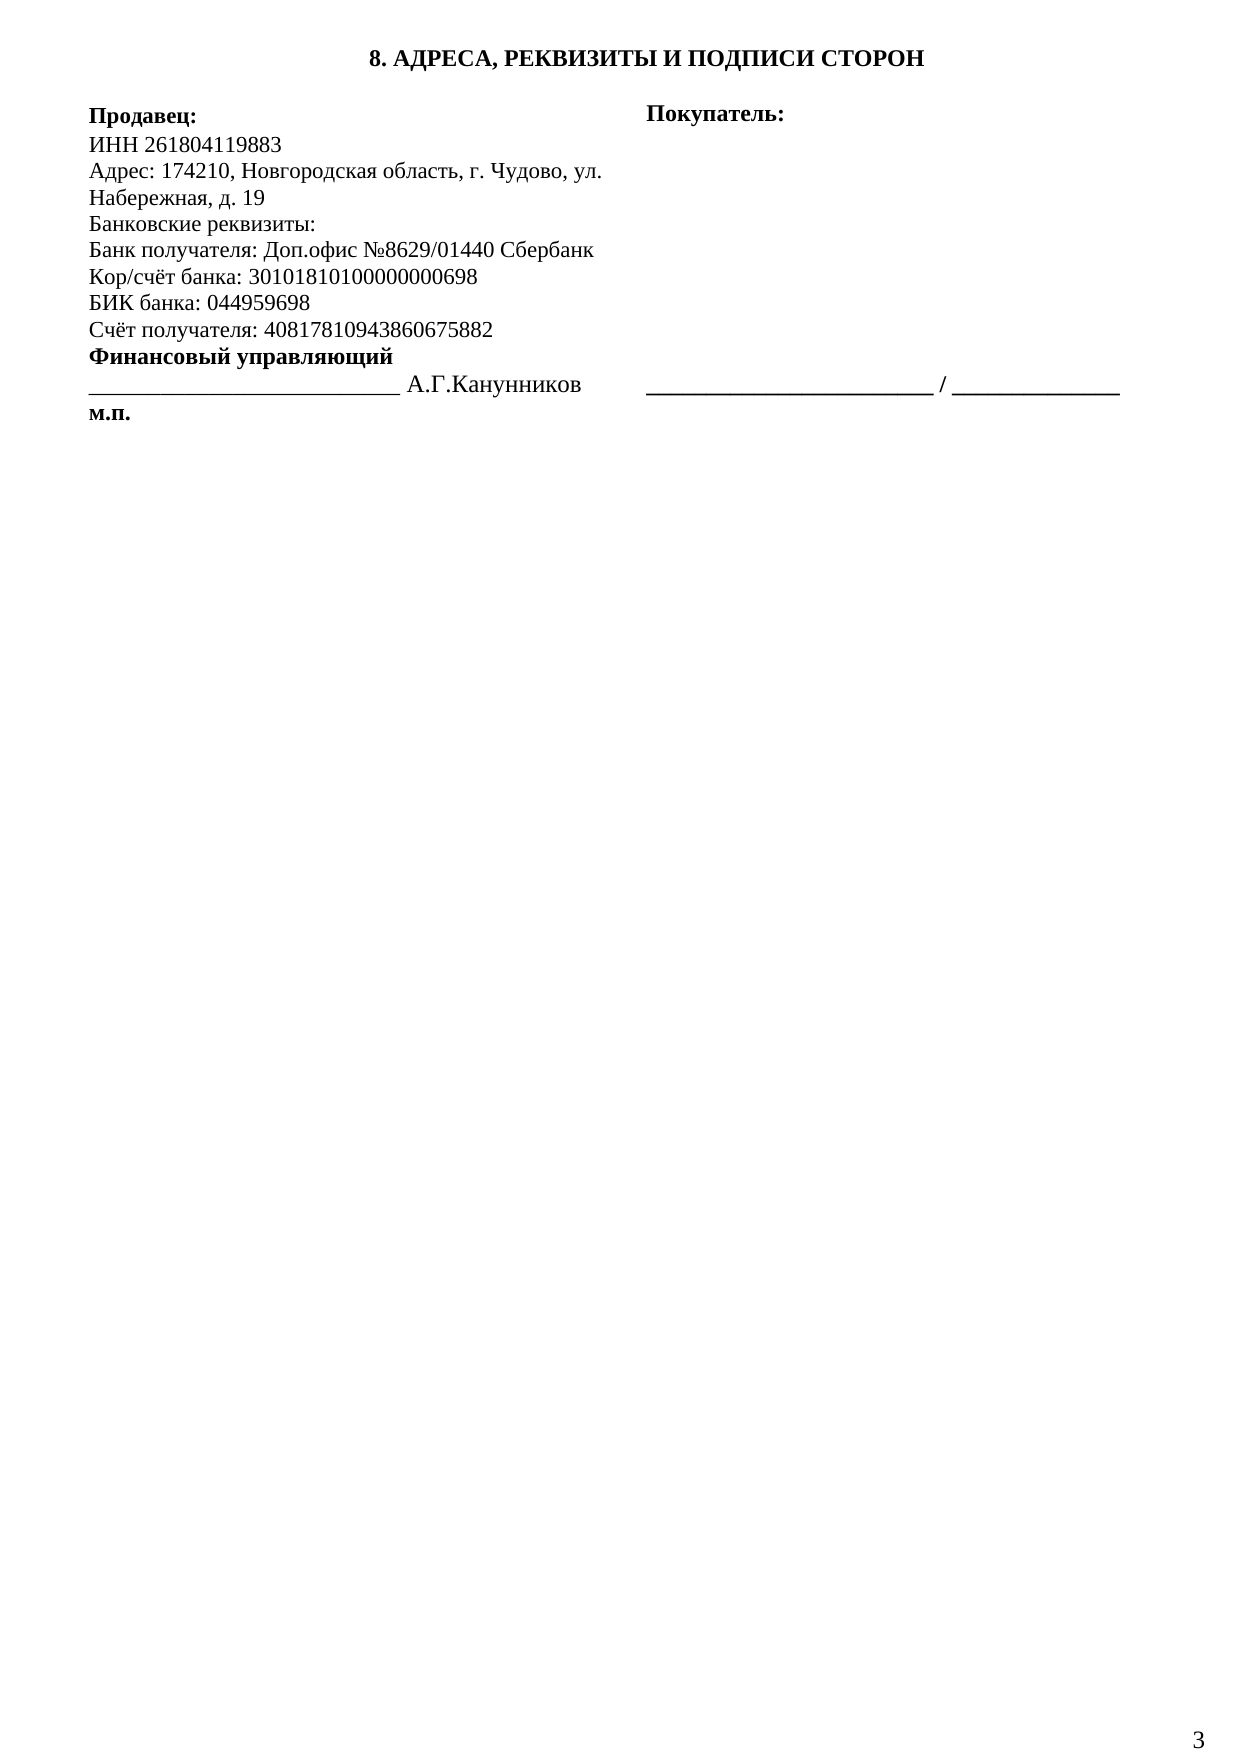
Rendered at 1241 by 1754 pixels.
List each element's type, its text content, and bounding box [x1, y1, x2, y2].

table_cell ________________________ / ______________ [635, 342, 1192, 426]
table_header Продавец: ИНН 261804119883 Адрес: 174210, Новгородская область, г. Чудово, ул. Набережная, д. 19 Банковские реквизиты: Банк получателя: Доп.офис №8629/01440 Сбербанк Кор/счёт банка: 30101810100000000698 БИК банка: 044959698 Счёт получателя: 40817810943860675882 [78, 72, 635, 342]
table_header Покупатель: [635, 72, 1192, 342]
text 8. адреса, реквизиты и Подписи сторон [89, 44, 1205, 72]
table_cell Финансовый управляющий __________________________ А.Г.Канунников м.п. [78, 342, 635, 426]
